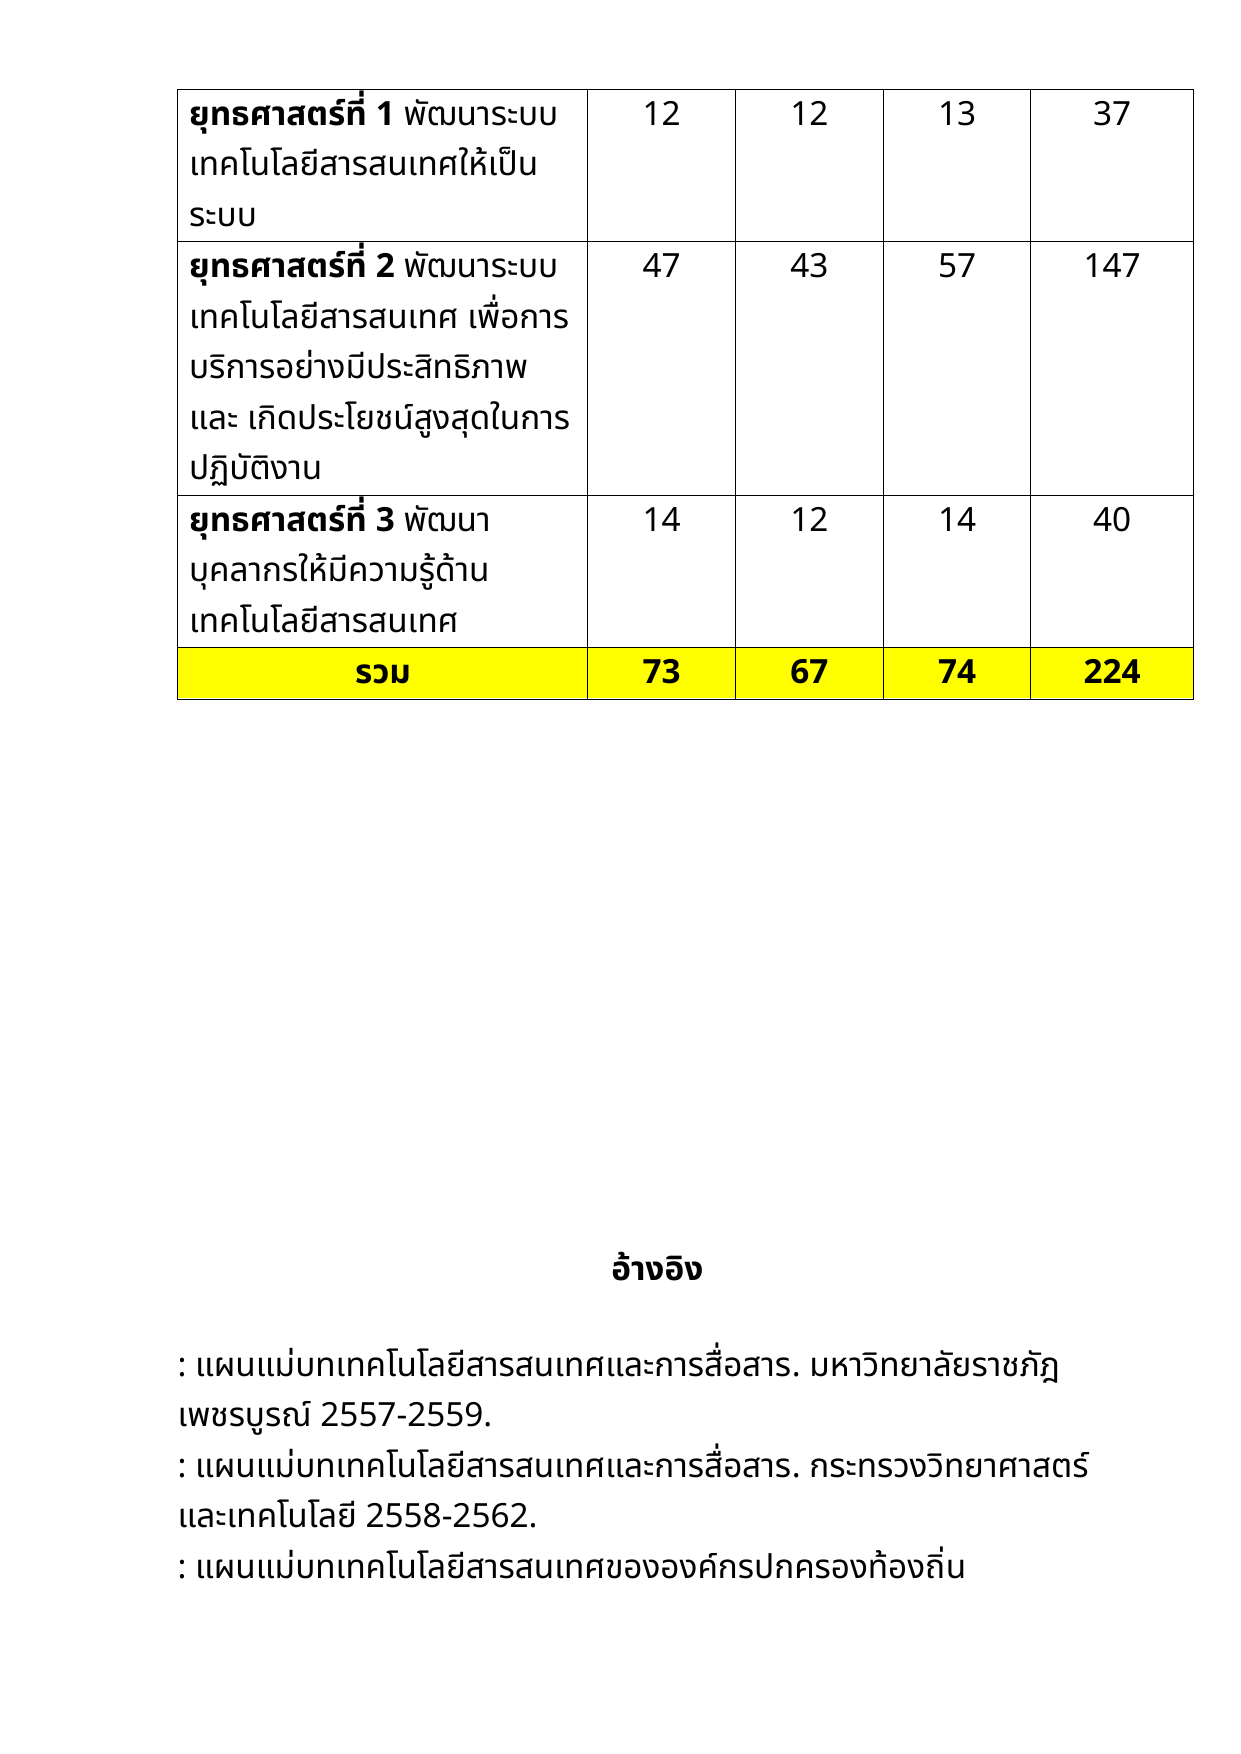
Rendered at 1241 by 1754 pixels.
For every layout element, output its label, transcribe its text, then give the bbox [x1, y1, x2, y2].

table_cell 74 [884, 648, 1030, 698]
table_cell 14 [588, 496, 735, 647]
table_cell 147 [1031, 242, 1193, 494]
table_cell 12 [588, 90, 735, 241]
table_cell ยุทธศาสตร์ที่ 2 พัฒนาระบบเทคโนโลยีสารสนเทศ เพื่อการบริการอย่างมีประสิทธิภาพ และ เกิดประโยชน์สูงสุดในการปฏิบัติงาน [178, 242, 587, 494]
table_cell 57 [884, 242, 1030, 494]
table_cell 12 [736, 90, 883, 241]
table_cell 12 [736, 496, 883, 647]
table_cell 73 [588, 648, 735, 698]
text : แผนแม่บทเทคโนโลยีสารสนเทศขององค์กรปกครองท้องถิ่น [177, 1543, 1137, 1593]
table_cell รวม [178, 648, 587, 698]
text : แผนแม่บทเทคโนโลยีสารสนเทศและการสื่อสาร. มหาวิทยาลัยราชภัฎเพชรบูรณ์ 2557-2559. [177, 1340, 1137, 1442]
text อ้างอิง [177, 1244, 1137, 1295]
table_cell ยุทธศาสตร์ที่ 3 พัฒนาบุคลากรให้มีความรู้ด้านเทคโนโลยีสารสนเทศ [178, 496, 587, 647]
table_cell ยุทธศาสตร์ที่ 1 พัฒนาระบบเทคโนโลยีสารสนเทศให้เป็นระบบ [178, 90, 587, 241]
table_cell 43 [736, 242, 883, 494]
text : แผนแม่บทเทคโนโลยีสารสนเทศและการสื่อสาร. กระทรวงวิทยาศาสตร์และเทคโนโลยี 2558-2562. [177, 1442, 1137, 1543]
table_cell 224 [1031, 648, 1193, 698]
table_cell 14 [884, 496, 1030, 647]
table_cell 67 [736, 648, 883, 698]
table_cell 47 [588, 242, 735, 494]
table_cell 37 [1031, 90, 1193, 241]
table_cell 40 [1031, 496, 1193, 647]
table_cell 13 [884, 90, 1030, 241]
